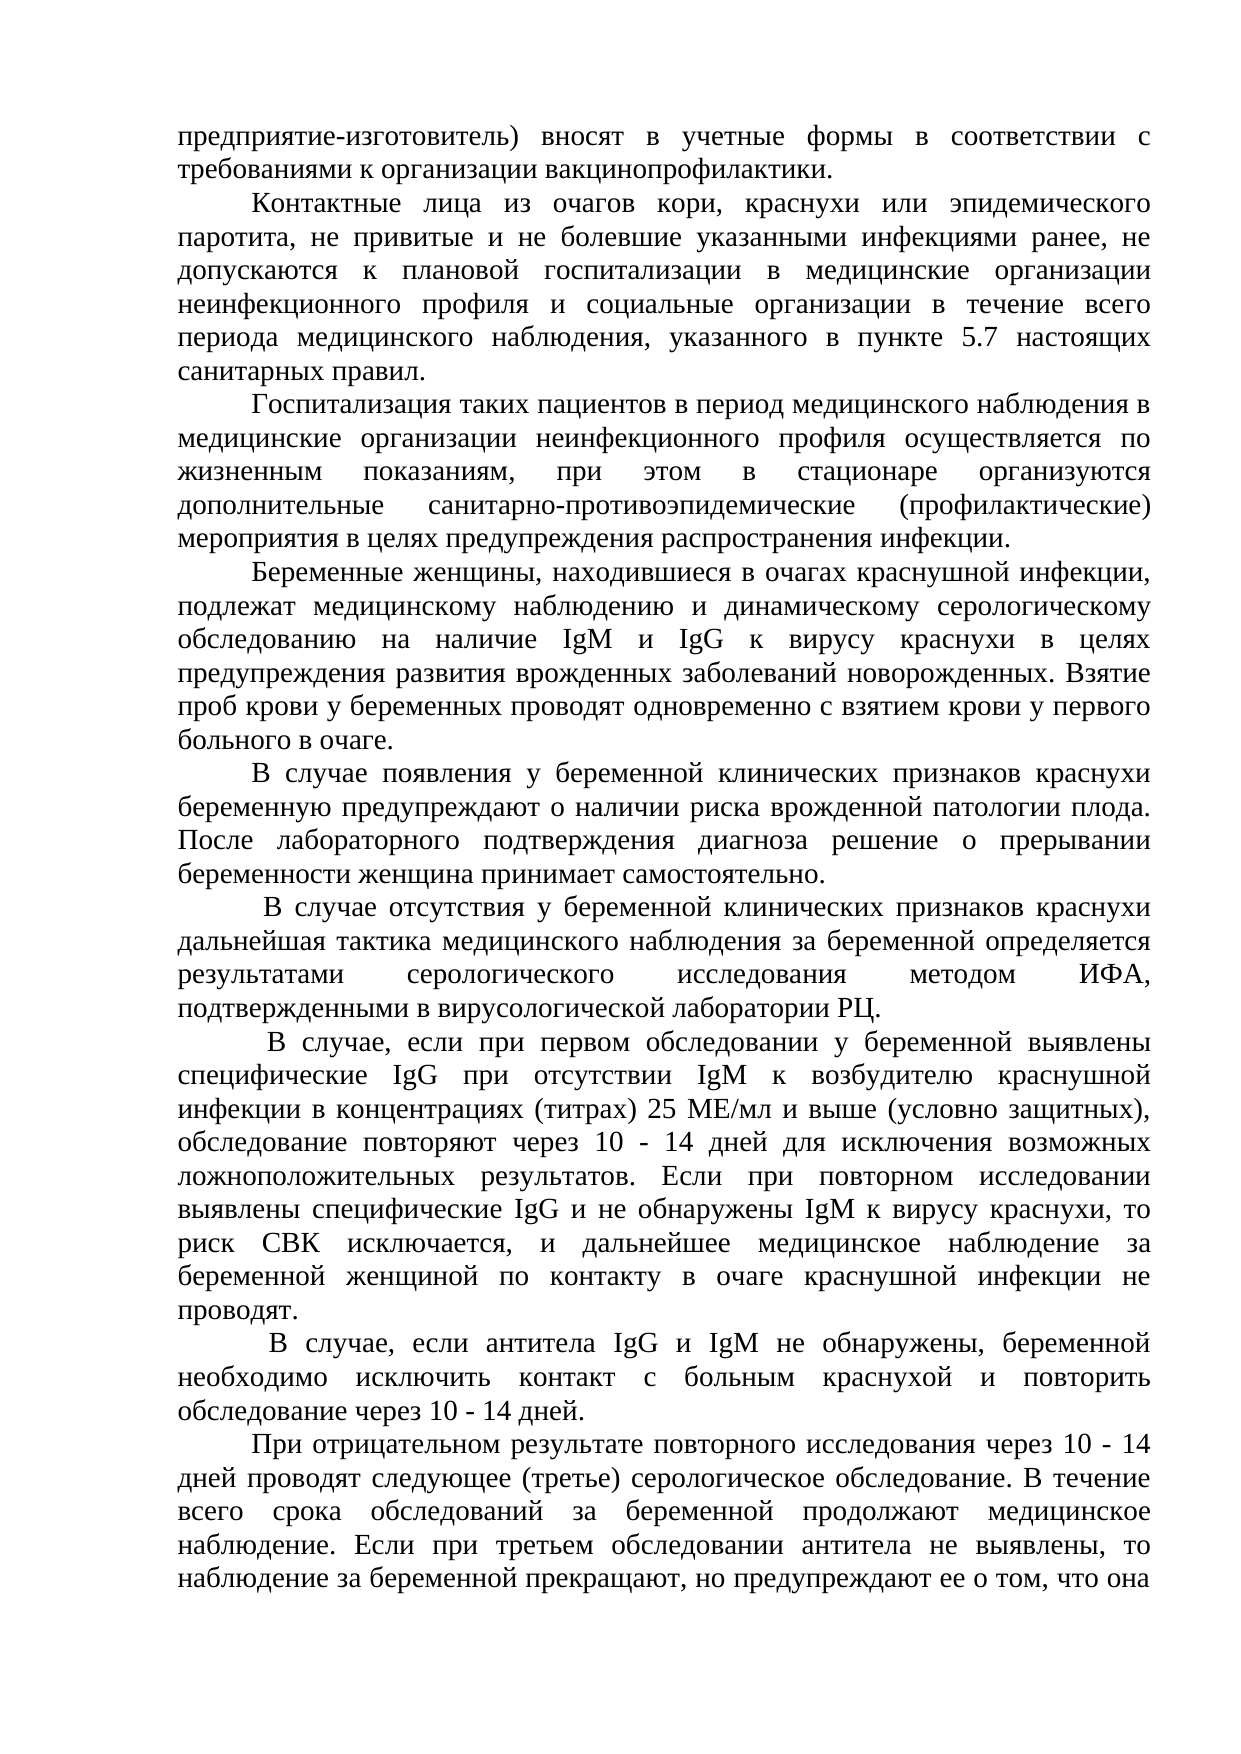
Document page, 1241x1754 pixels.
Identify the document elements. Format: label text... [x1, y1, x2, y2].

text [177, 1426, 1152, 1594]
text Контактные лица из очагов кори, краснухи или эпидемического паротита, не привитые и не болевшие указанными инфекциями ранее, не допускаются к плановой госпитализации в медицинские организации неинфекционного профиля и социальные организации в течение всего периода медицинского наблюдения, указанного в пункте 5.7 настоящих санитарных правил. [177, 185, 1152, 386]
text Беременные женщины, находившиеся в очагах краснушной инфекции, подлежат медицинскому наблюдению и динамическому серологическому обследованию на наличие IgM и IgG к вирусу краснухи в целях предупреждения развития врожденных заболеваний новорожденных. Взятие проб крови у беременных проводят одновременно с взятием крови у первого больного в очаге. [177, 554, 1152, 755]
text Госпитализация таких пациентов в период медицинского наблюдения в медицинские организации неинфекционного профиля осуществляется по жизненным показаниям, при этом в стационаре организуются дополнительные санитарно-противоэпидемические (профилактические) мероприятия в целях предупреждения распространения инфекции. [177, 386, 1152, 554]
text В случае отсутствия у беременной клинических признаков краснухи дальнейшая тактика медицинского наблюдения за беременной определяется результатами серологического исследования методом ИФА, подтвержденными в вирусологической лаборатории РЦ. [177, 889, 1152, 1024]
text В случае, если при первом обследовании у беременной выявлены специфические IgG при отсутствии IgM к возбудителю краснушной инфекции в концентрациях (титрах) 25 МЕ/мл и выше (условно защитных), обследование повторяют через 10 - 14 дней для исключения возможных ложноположительных результатов. Если при повторном исследовании выявлены специфические IgG и не обнаружены IgM к вирусу краснухи, то риск СВК исключается, и дальнейшее медицинское наблюдение за беременной женщиной по контакту в очаге краснушной инфекции не проводят. [177, 1024, 1152, 1326]
text В случае появления у беременной клинических признаков краснухи беременную предупреждают о наличии риска врожденной патологии плода. После лабораторного подтверждения диагноза решение о прерывании беременности женщина принимает самостоятельно. [177, 755, 1152, 889]
text В случае, если антитела IgG и IgM не обнаружены, беременной необходимо исключить контакт с больным краснухой и повторить обследование через 10 - 14 дней. [177, 1326, 1152, 1426]
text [177, 118, 1152, 185]
